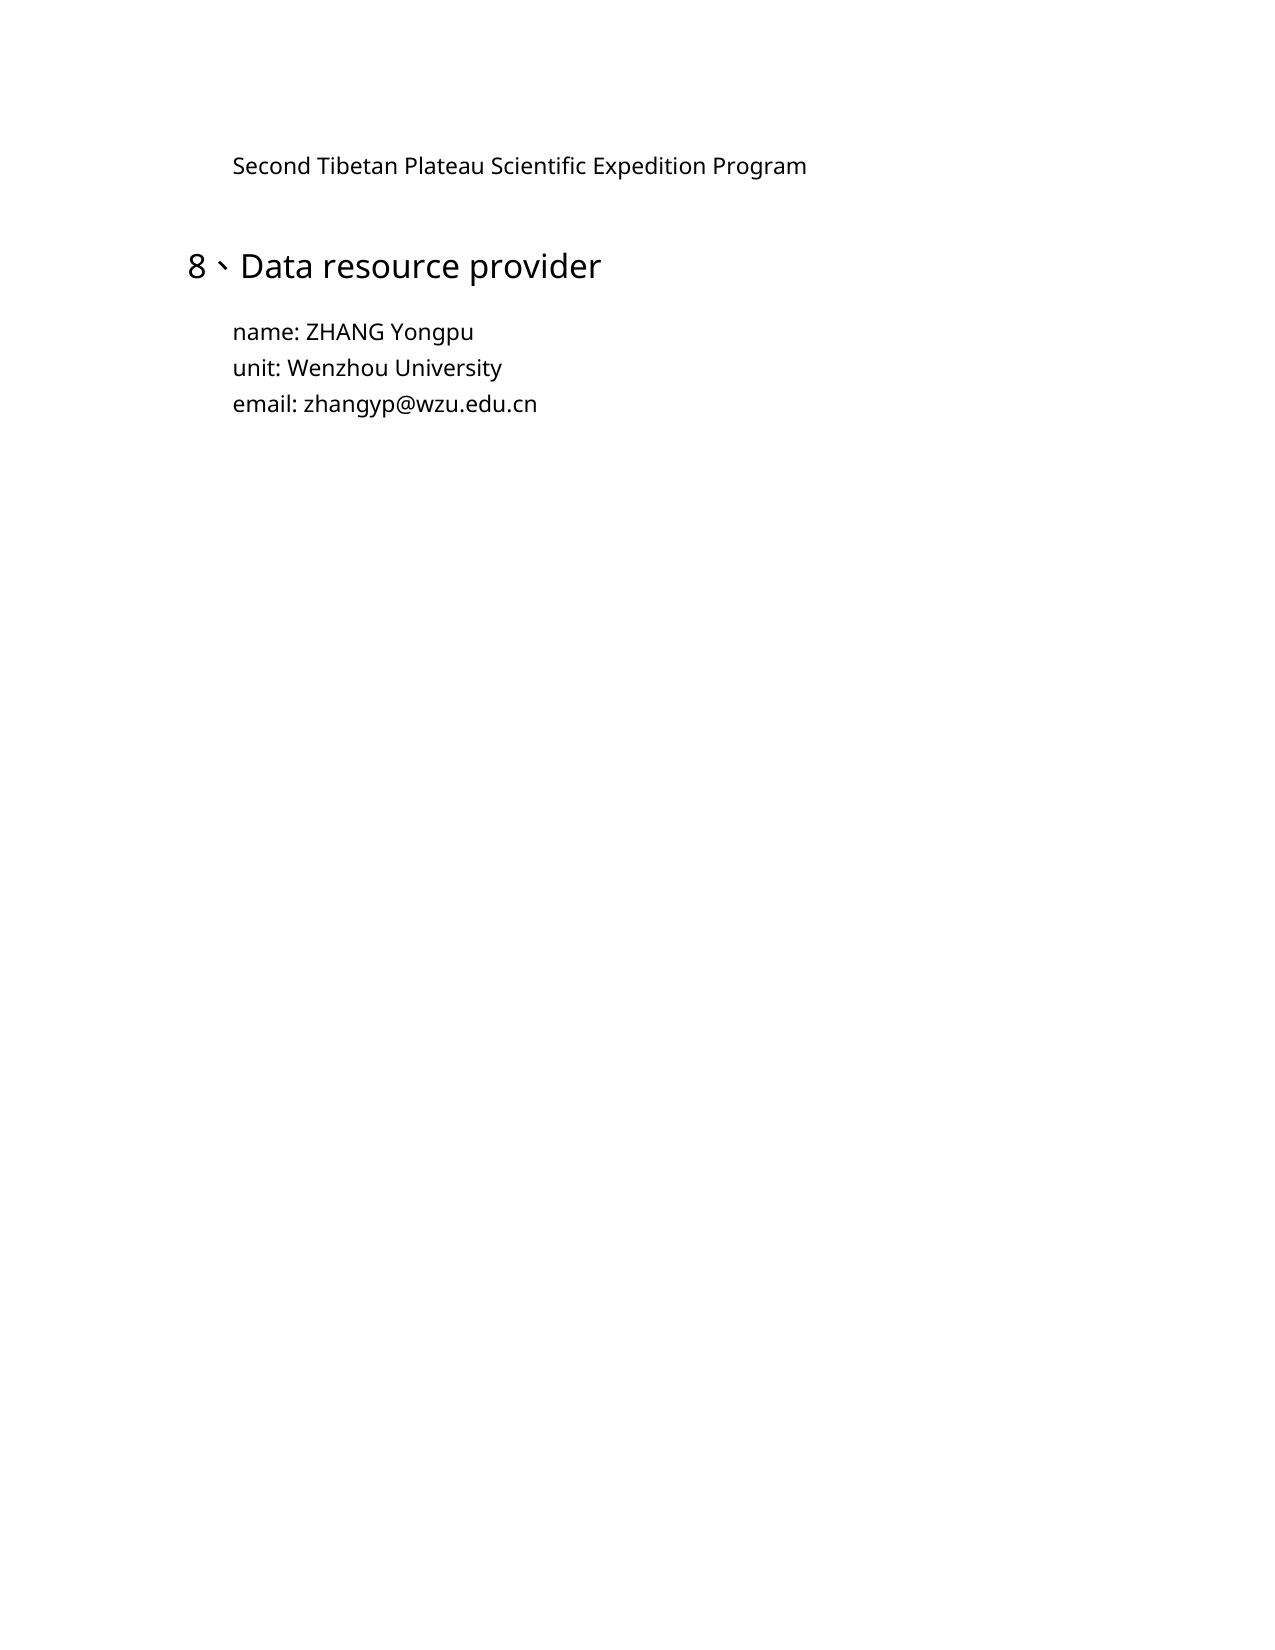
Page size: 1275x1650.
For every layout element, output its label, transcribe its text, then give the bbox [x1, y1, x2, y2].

text 8、Data resource provider [187, 243, 1087, 288]
text name: ZHANG Yongpu unit: Wenzhou University email: zhangyp@wzu.edu.cn [232, 316, 1087, 491]
text Second Tibetan Plateau Scientific Expedition Program [232, 150, 1087, 217]
